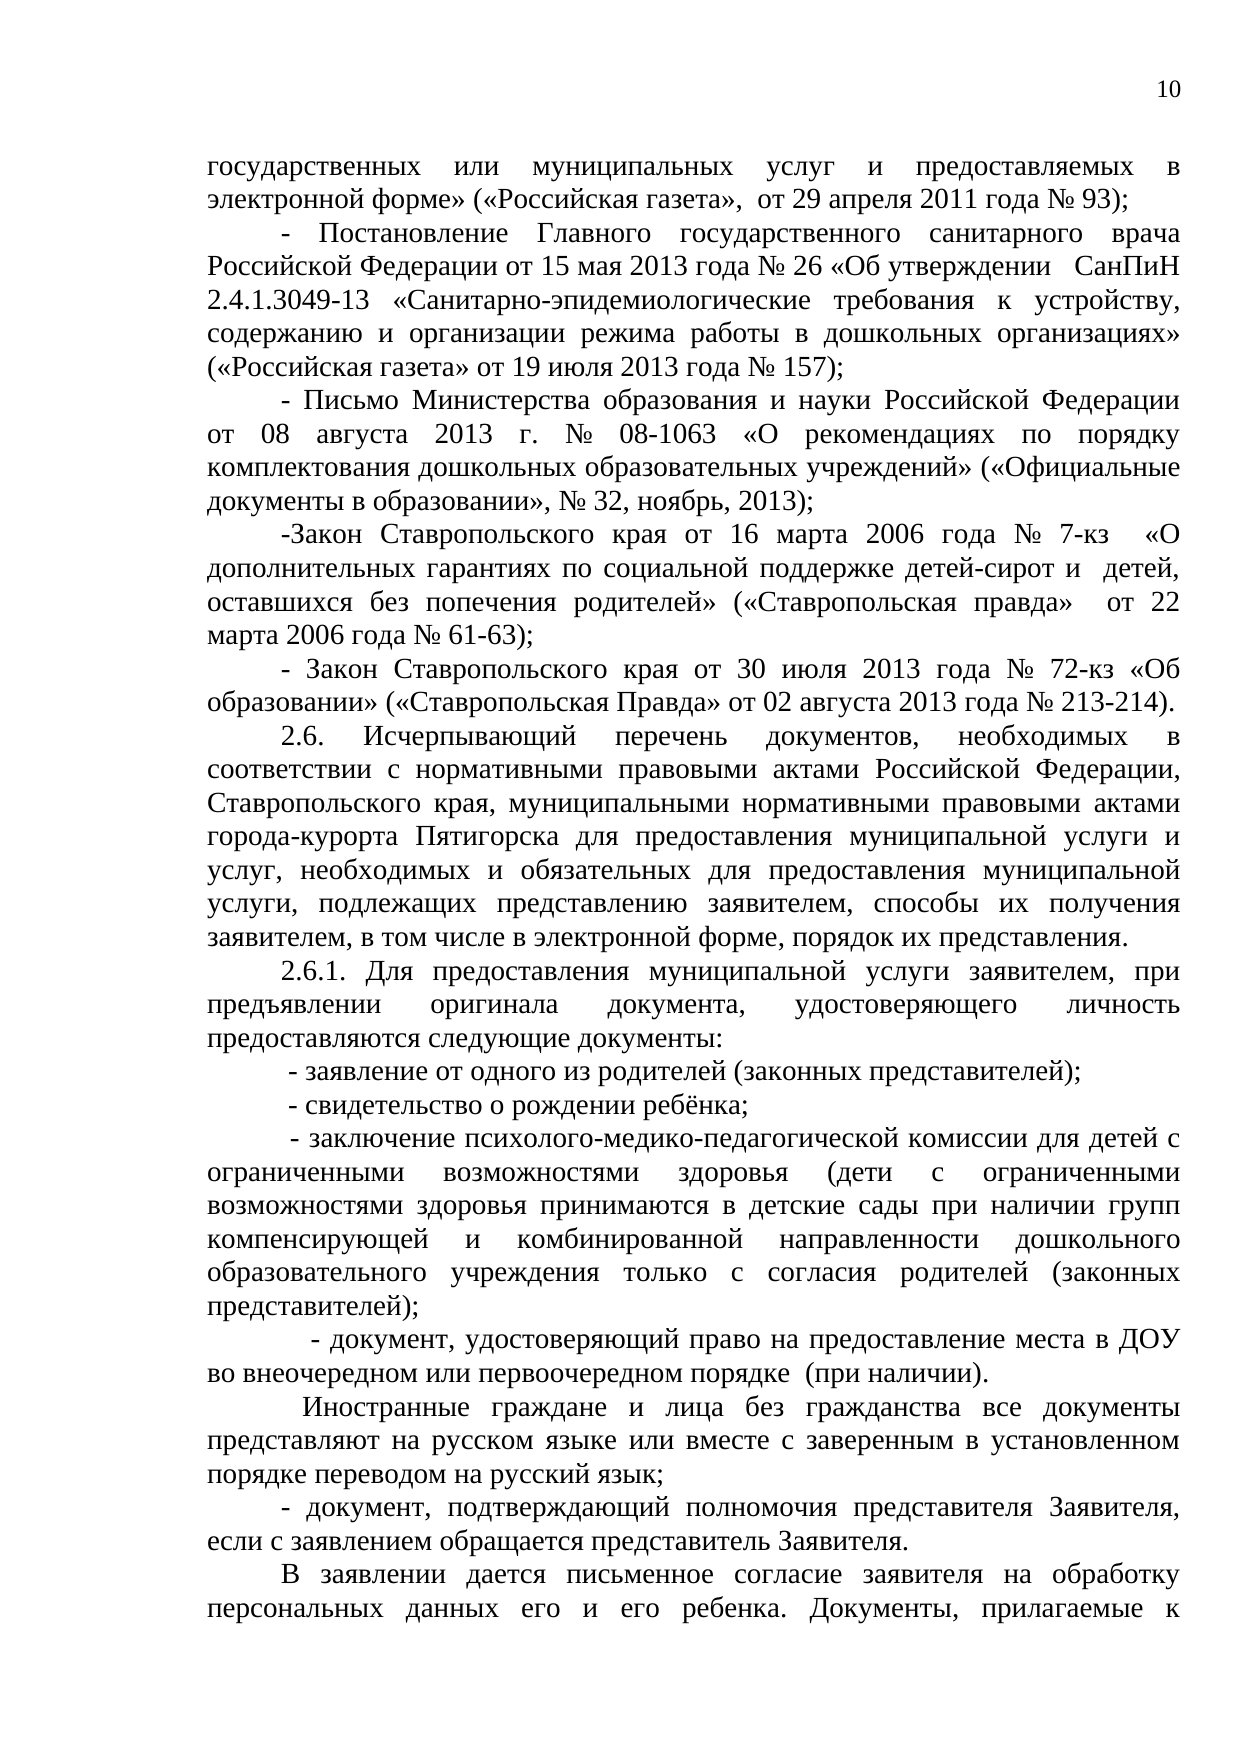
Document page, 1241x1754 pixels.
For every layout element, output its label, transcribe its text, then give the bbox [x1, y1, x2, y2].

text - документ, удостоверяющий право на предоставление места в ДОУ во внеочередном или первоочередном порядке (при наличии). [207, 1322, 1181, 1389]
text 2.6.1. Для предоставления муниципальной услуги заявителем, при предъявлении оригинала документа, удостоверяющего личность предоставляются следующие документы: [207, 953, 1181, 1053]
text - Закон Ставропольского края от 30 июля 2013 года № 72-кз «Об образовании» («Ставропольская Правда» от 02 августа 2013 года № 213-214). [207, 651, 1181, 718]
text - Постановление Главного государственного санитарного врача Российской Федерации от 15 мая 2013 года № 26 «Об утверждении СанПиН 2.4.1.3049-13 «Санитарно-эпидемиологические требования к устройству, содержанию и организации режима работы в дошкольных организациях» («Российская газета» от 19 июля 2013 года № 157); [207, 215, 1181, 382]
text - документ, подтверждающий полномочия представителя Заявителя, если с заявлением обращается представитель Заявителя. [207, 1489, 1181, 1556]
text -Закон Ставропольского края от 16 марта 2006 года № 7-кз «О дополнительных гарантиях по социальной поддержке детей-сирот и детей, оставшихся без попечения родителей» («Ставропольская правда» от 22 марта 2006 года № 61-63); [207, 517, 1181, 651]
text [207, 148, 1181, 215]
text - свидетельство о рождении ребёнка; [207, 1087, 1181, 1120]
text - заявление от одного из родителей (законных представителей); [207, 1053, 1181, 1087]
text - Письмо Министерства образования и науки Российской Федерации от 08 августа 2013 г. № 08-1063 «О рекомендациях по порядку комплектования дошкольных образовательных учреждений» («Официальные документы в образовании», № 32, ноябрь, 2013); [207, 382, 1181, 517]
text 2.6. Исчерпывающий перечень документов, необходимых в соответствии с нормативными правовыми актами Российской Федерации, Ставропольского края, муниципальными нормативными правовыми актами города-курорта Пятигорска для предоставления муниципальной услуги и услуг, необходимых и обязательных для предоставления муниципальной услуги, подлежащих представлению заявителем, способы их получения заявителем, в том числе в электронной форме, порядок их представления. [207, 718, 1181, 953]
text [207, 1556, 1181, 1623]
text - заключение психолого-медико-педагогической комиссии для детей с ограниченными возможностями здоровья (дети с ограниченными возможностями здоровья принимаются в детские сады при наличии групп компенсирующей и комбинированной направленности дошкольного образовательного учреждения только с согласия родителей (законных представителей); [207, 1120, 1181, 1322]
text Иностранные граждане и лица без гражданства все документы представляют на русском языке или вместе с заверенным в установленном порядке переводом на русский язык; [207, 1389, 1181, 1489]
